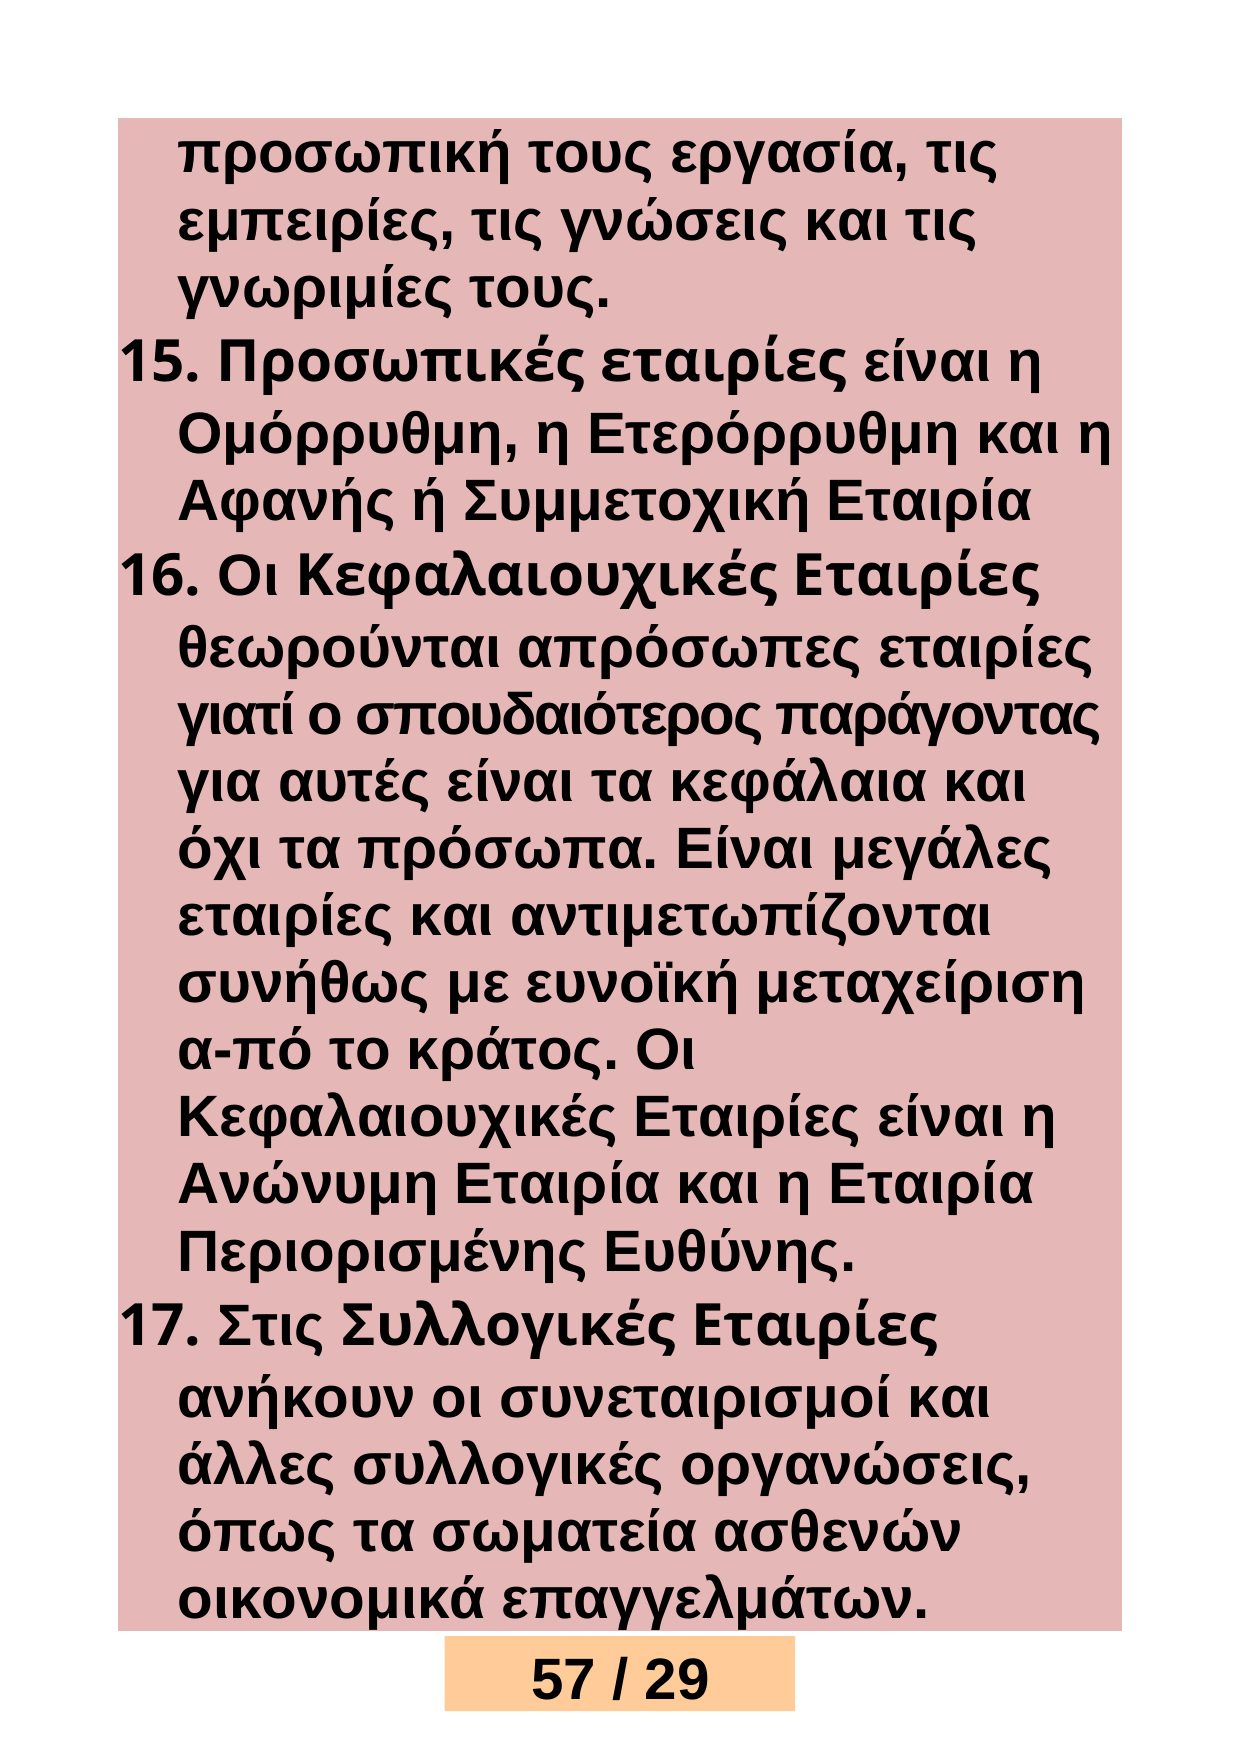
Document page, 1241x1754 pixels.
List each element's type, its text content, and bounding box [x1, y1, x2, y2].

text 15. Προσωπικές εταιρίες είναι η Ομόρρυθμη, η Ετερόρρυθμη και η Αφανής ή Συμμετοχική Εταιρία [118, 319, 1122, 533]
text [118, 118, 1122, 319]
text 16. Οι Κεφαλαιουχικές Εταιρίες θεωρούνται απρόσωπες εταιρίες γιατί ο σπουδαιότερος παράγοντας για αυτές είναι τα κεφάλαια και όχι τα πρόσωπα. Είναι μεγάλες εταιρίες και αντιμετωπίζονται συνήθως με ευνοϊκή μεταχείριση α-πό το κράτος. Οι Κεφαλαιουχικές Εταιρίες είναι η Ανώνυμη Εταιρία και η Εταιρία Περιορισμένης Ευθύνης. [118, 533, 1122, 1283]
text 17. Στις Συλλογικές Εταιρίες ανήκουν οι συνεταιρισμοί και άλλες συλλογικές οργανώσεις, όπως τα σωματεία ασθενών οικονομικά επαγγελμάτων. [118, 1283, 1122, 1631]
